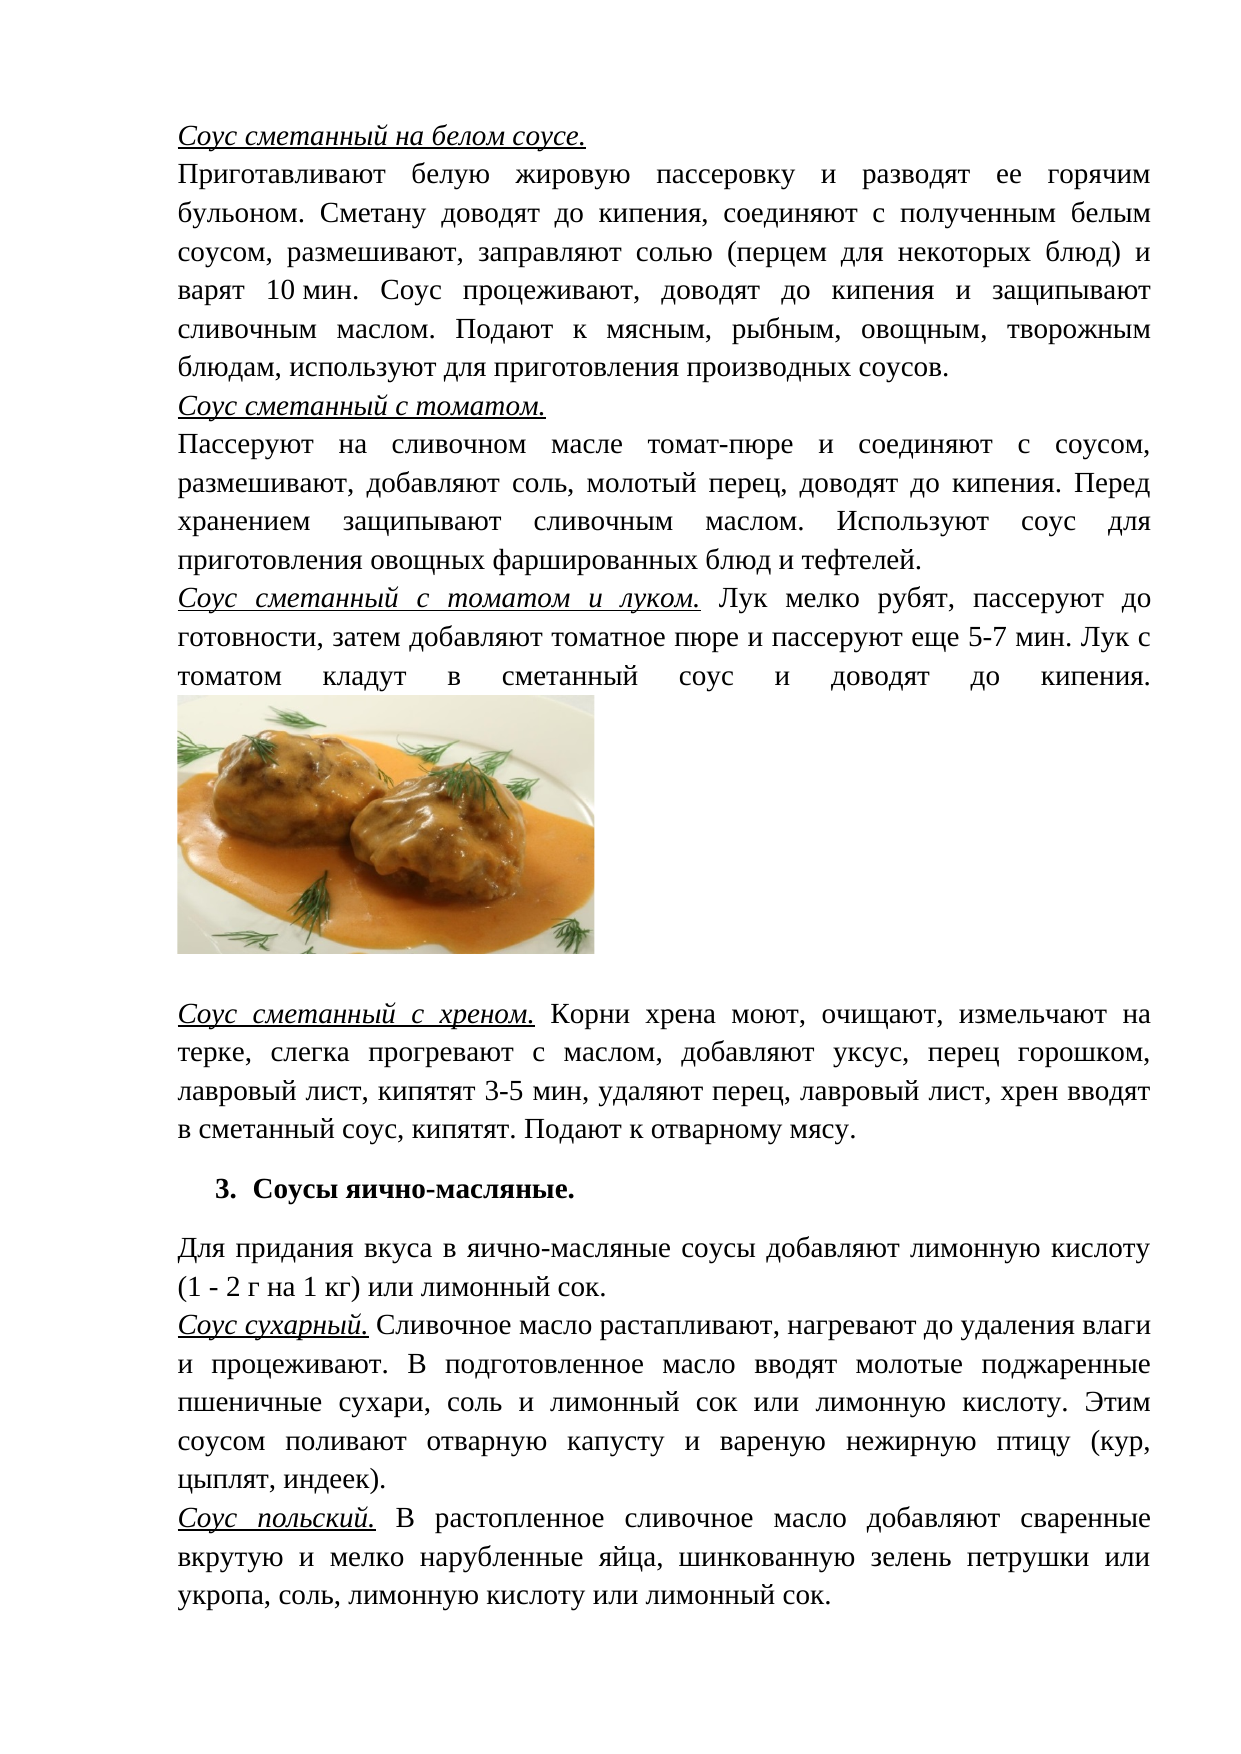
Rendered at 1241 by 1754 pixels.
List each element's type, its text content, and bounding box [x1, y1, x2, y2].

text Соус польский. В растопленное сливочное масло добавляют сваренные вкрутую и мелко нарубленные яйца, шинкованную зелень петрушки или укропа, соль, лимонную кислоту или лимонный сок. [177, 1500, 1152, 1611]
text Соус сметанный с томатом. [177, 388, 1152, 421]
text Пассеруют на сливочном масле томат-пюре и соединяют с соусом, размешивают, добавляют соль, молотый перец, доводят до кипения. Перед хранением защипывают сливочным маслом. Используют соус для приготовления овощных фаршированных блюд и тефтелей. [177, 426, 1152, 576]
picture [177, 695, 595, 954]
text Приготавливают белую жировую пассеровку и разводят ее горячим бульоном. Сметану доводят до кипения, соединяют с полученным белым соусом, размешивают, заправляют солью (перцем для некоторых блюд) и варят 10 мин. Соус процеживают, доводят до кипения и защипывают сливочным маслом. Подают к мясным, рыбным, овощным, творожным блюдам, используют для приготовления производных соусов. [177, 157, 1152, 383]
list Соусы яично-масляные. [215, 1171, 1152, 1204]
text Для придания вкуса в яично-масляные соусы добавляют лимонную кислоту (1 - 2 г на 1 кг) или лимонный сок. [177, 1230, 1152, 1302]
text Соус сухарный. Сливочное масло растапливают, нагревают до удаления влаги и процеживают. В подготовленное масло вводят молотые поджаренные пшеничные сухари, соль и лимонный сок или лимонную кислоту. Этим соусом поливают отварную капусту и вареную нежирную птицу (кур, цыплят, индеек). [177, 1307, 1152, 1495]
text Соус сметанный на белом соусе. [177, 118, 1152, 152]
text Соус сметанный с хреном. Корни хрена моют, очищают, измельчают на терке, слегка прогревают с маслом, добавляют уксус, перец горошком, лавровый лист, кипятят 3-5 мин, удаляют перец, лавровый лист, хрен вводят в сметанный соус, кипятят. Подают к отварному мясу. [177, 996, 1152, 1145]
